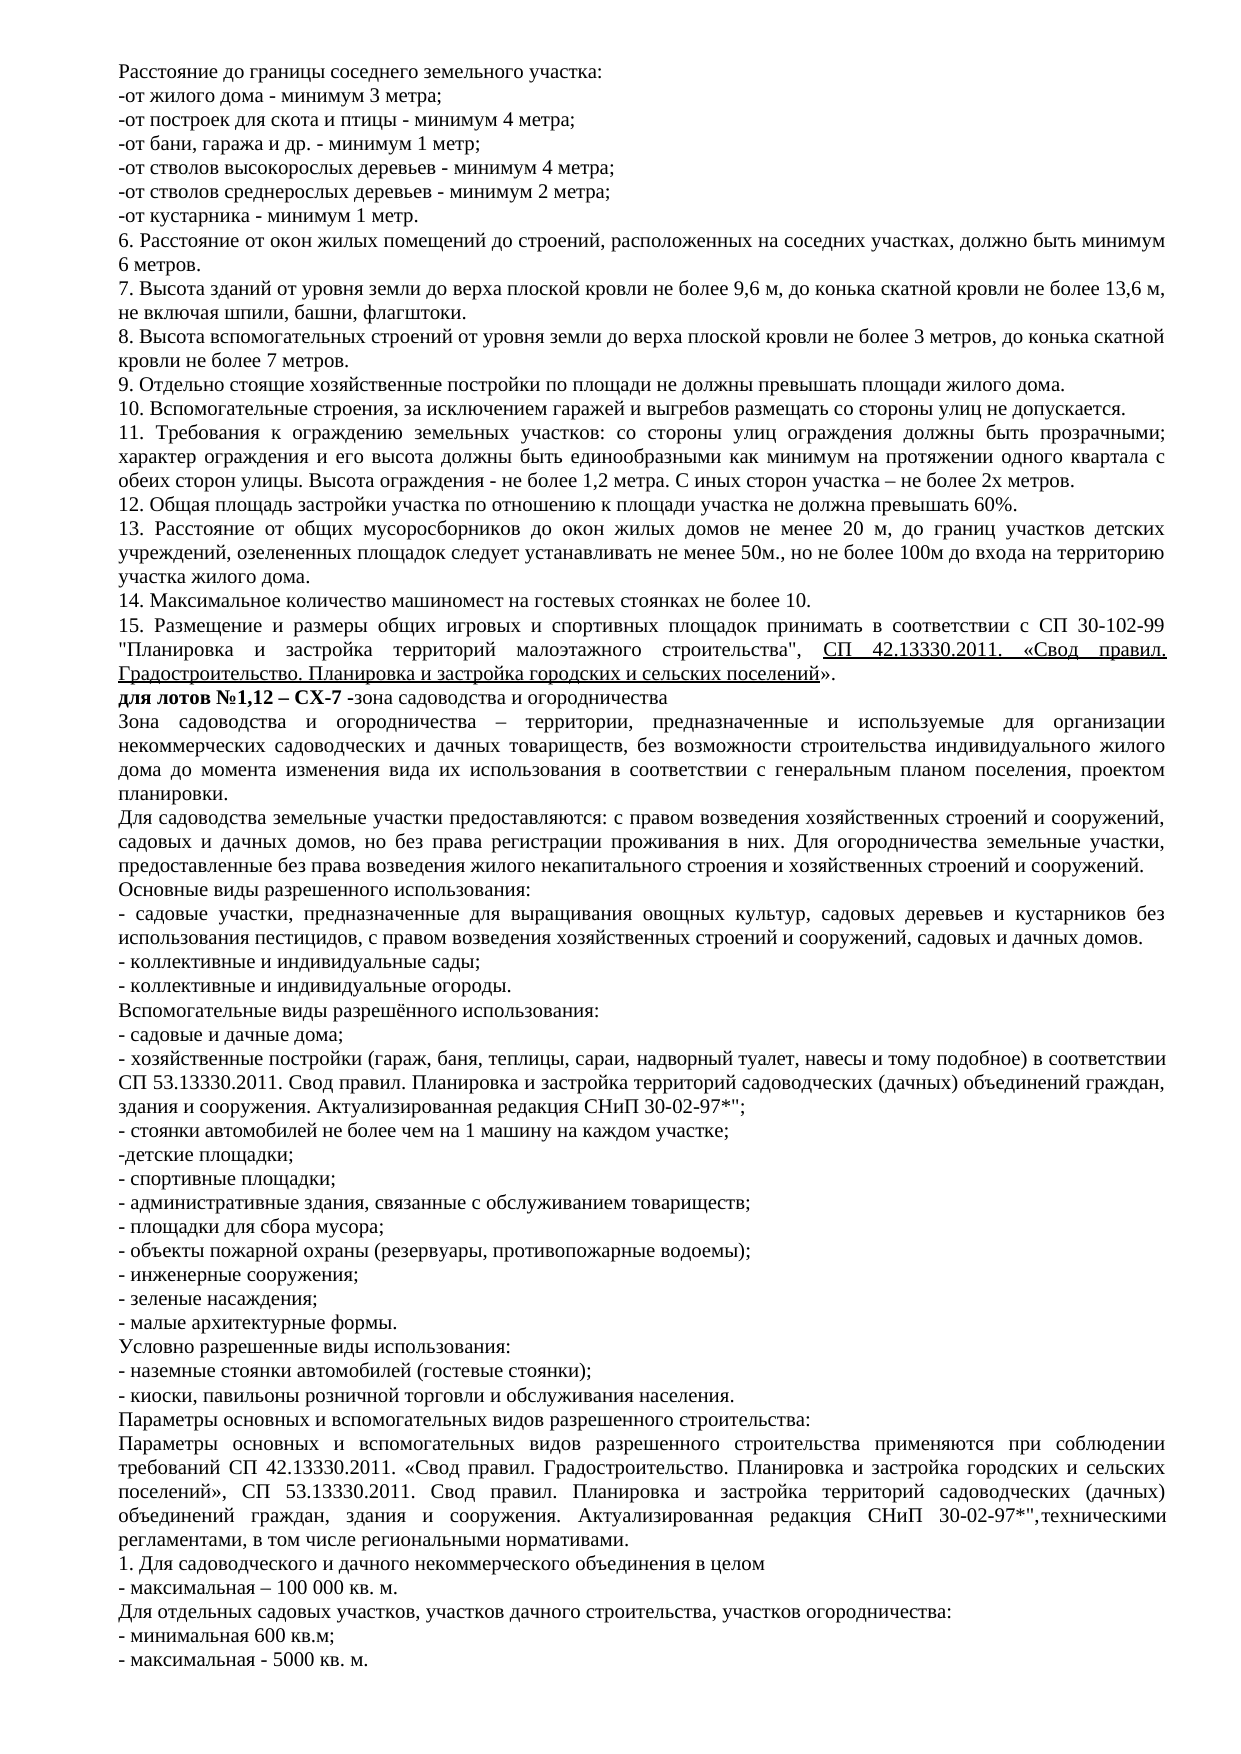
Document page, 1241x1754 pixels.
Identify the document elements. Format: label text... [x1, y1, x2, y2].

text 7. Высота зданий от уровня земли до верха плоской кровли не более , до конька скатной кровли не более , не включая шпили, башни, флагштоки. [118, 276, 1167, 324]
text - минимальная 600 кв.м; [118, 1623, 1167, 1647]
subtitle Параметры основных и вспомогательных видов разрешенного строительства: [118, 1407, 1167, 1431]
text Зона садоводства и огородничества – территории, предназначенные и используемые для организации некоммерческих садоводческих и дачных товариществ, без возможности строительства индивидуального жилого дома до момента изменения вида их использования в соответствии с генеральным планом поселения, проектом планировки. [118, 709, 1167, 805]
text 9. Отдельно стоящие хозяйственные постройки по площади не должны превышать площади жилого дома. [118, 372, 1167, 396]
subtitle Условно разрешенные виды использования: [118, 1334, 1167, 1358]
text 1. Для садоводческого и дачного некоммерческого объединения в целом [118, 1551, 1167, 1575]
text - садовые участки, предназначенные для выращивания овощных культур, садовых деревьев и кустарников без использования пестицидов, с правом возведения хозяйственных строений и сооружений, садовых и дачных домов. [118, 901, 1167, 949]
text 12. Общая площадь застройки участка по отношению к площади участка не должна превышать 60%. [118, 492, 1167, 516]
text - наземные стоянки автомобилей (гостевые стоянки); [118, 1358, 1167, 1382]
text 8. Высота вспомогательных строений от уровня земли до верха плоской кровли не более , до конька скатной кровли не более . [118, 324, 1167, 372]
text -от бани, гаража и др. - минимум ; [118, 131, 1167, 155]
text - максимальная - . [118, 1647, 1167, 1671]
text Расстояние до границы соседнего земельного участка: [118, 59, 1167, 83]
text - стоянки автомобилей не более чем на 1 машину на каждом участке; [118, 1118, 1167, 1142]
text -от кустарника - минимум . [118, 203, 1167, 227]
text - коллективные и индивидуальные сады; [118, 949, 1167, 973]
text 15. Размещение и размеры общих игровых и спортивных площадок принимать в соответствии с СП 30-102-99 "Планировка и застройка территорий малоэтажного строительства", СП 42.13330.2011. «Свод правил. Градостроительство. Планировка и застройка городских и сельских поселений». [118, 612, 1167, 685]
text 14. Максимальное количество машиномест на гостевых стоянках не более 10. [118, 588, 1167, 612]
text - малые архитектурные формы. [118, 1310, 1167, 1334]
text 10. Вспомогательные строения, за исключением гаражей и выгребов размещать со стороны улиц не допускается. [118, 396, 1167, 420]
text -от стволов высокорослых деревьев - минимум ; [118, 155, 1167, 179]
text Для садоводства земельные участки предоставляются: с правом возведения хозяйственных строений и сооружений, садовых и дачных домов, но без права регистрации проживания в них. Для огородничества земельные участки, предоставленные без права возведения жилого некапитального строения и хозяйственных строений и сооружений. [118, 805, 1167, 877]
text -от построек для скота и птицы - минимум [118, 107, 1167, 131]
text -от стволов среднерослых деревьев - минимум ; [118, 179, 1167, 203]
text - хозяйственные постройки (гараж, баня, теплицы, сараи, надворный туалет, навесы и тому подобное) в соответствии СП 53.13330.2011. Свод правил. Планировка и застройка территорий садоводческих (дачных) объединений граждан, здания и сооружения. Актуализированная редакция СНиП 30-02-97*"; [118, 1046, 1167, 1118]
text 6. Расстояние от окон жилых помещений до строений, расположенных на соседних участках, должно быть минимум . [118, 227, 1167, 276]
text - максимальная – . [118, 1575, 1167, 1599]
text - зеленые насаждения; [118, 1286, 1167, 1310]
text - спортивные площадки; [118, 1166, 1167, 1190]
text -детские площадки; [118, 1142, 1167, 1166]
text - коллективные и индивидуальные огороды. [118, 973, 1167, 997]
text - административные здания, связанные с обслуживанием товариществ; [118, 1190, 1167, 1214]
text - инженерные сооружения; [118, 1262, 1167, 1286]
text Для отдельных садовых участков, участков дачного строительства, участков огородничества: [118, 1599, 1167, 1623]
text - площадки для сбора мусора; [118, 1214, 1167, 1238]
text - объекты пожарной охраны (резервуары, противопожарные водоемы); [118, 1238, 1167, 1262]
text 13. Расстояние от общих мусоросборников до окон жилых домов не менее , до границ участков детских учреждений, озелененных площадок следует устанавливать не менее 50м., но не более 100м до входа на территорию участка жилого дома. [118, 516, 1167, 588]
text - киоски, павильоны розничной торговли и обслуживания населения. [118, 1382, 1167, 1407]
text Параметры основных и вспомогательных видов разрешенного строительства применяются при соблюдении требований СП 42.13330.2011. «Свод правил. Градостроительство. Планировка и застройка городских и сельских поселений», СП 53.13330.2011. Свод правил. Планировка и застройка территорий садоводческих (дачных) объединений граждан, здания и сооружения. Актуализированная редакция СНиП 30-02-97*",техническими регламентами, в том числе региональными нормативами. [118, 1431, 1167, 1551]
subtitle Основные виды разрешенного использования: [118, 877, 1167, 901]
subtitle для лотов №1,12 – СХ-7 -зона садоводства и огородничества [118, 685, 1167, 709]
text 11. Требования к ограждению земельных участков: со стороны улиц ограждения должны быть прозрачными; характер ограждения и его высота должны быть единообразными как минимум на протяжении одного квартала с обеих сторон улицы. Высота ограждения - не более . С иных сторон участка – не более 2х метров. [118, 420, 1167, 492]
subtitle Вспомогательные виды разрешённого использования: [118, 997, 1167, 1022]
text - садовые и дачные дома; [118, 1022, 1167, 1046]
text -от жилого дома - минимум ; [118, 83, 1167, 107]
